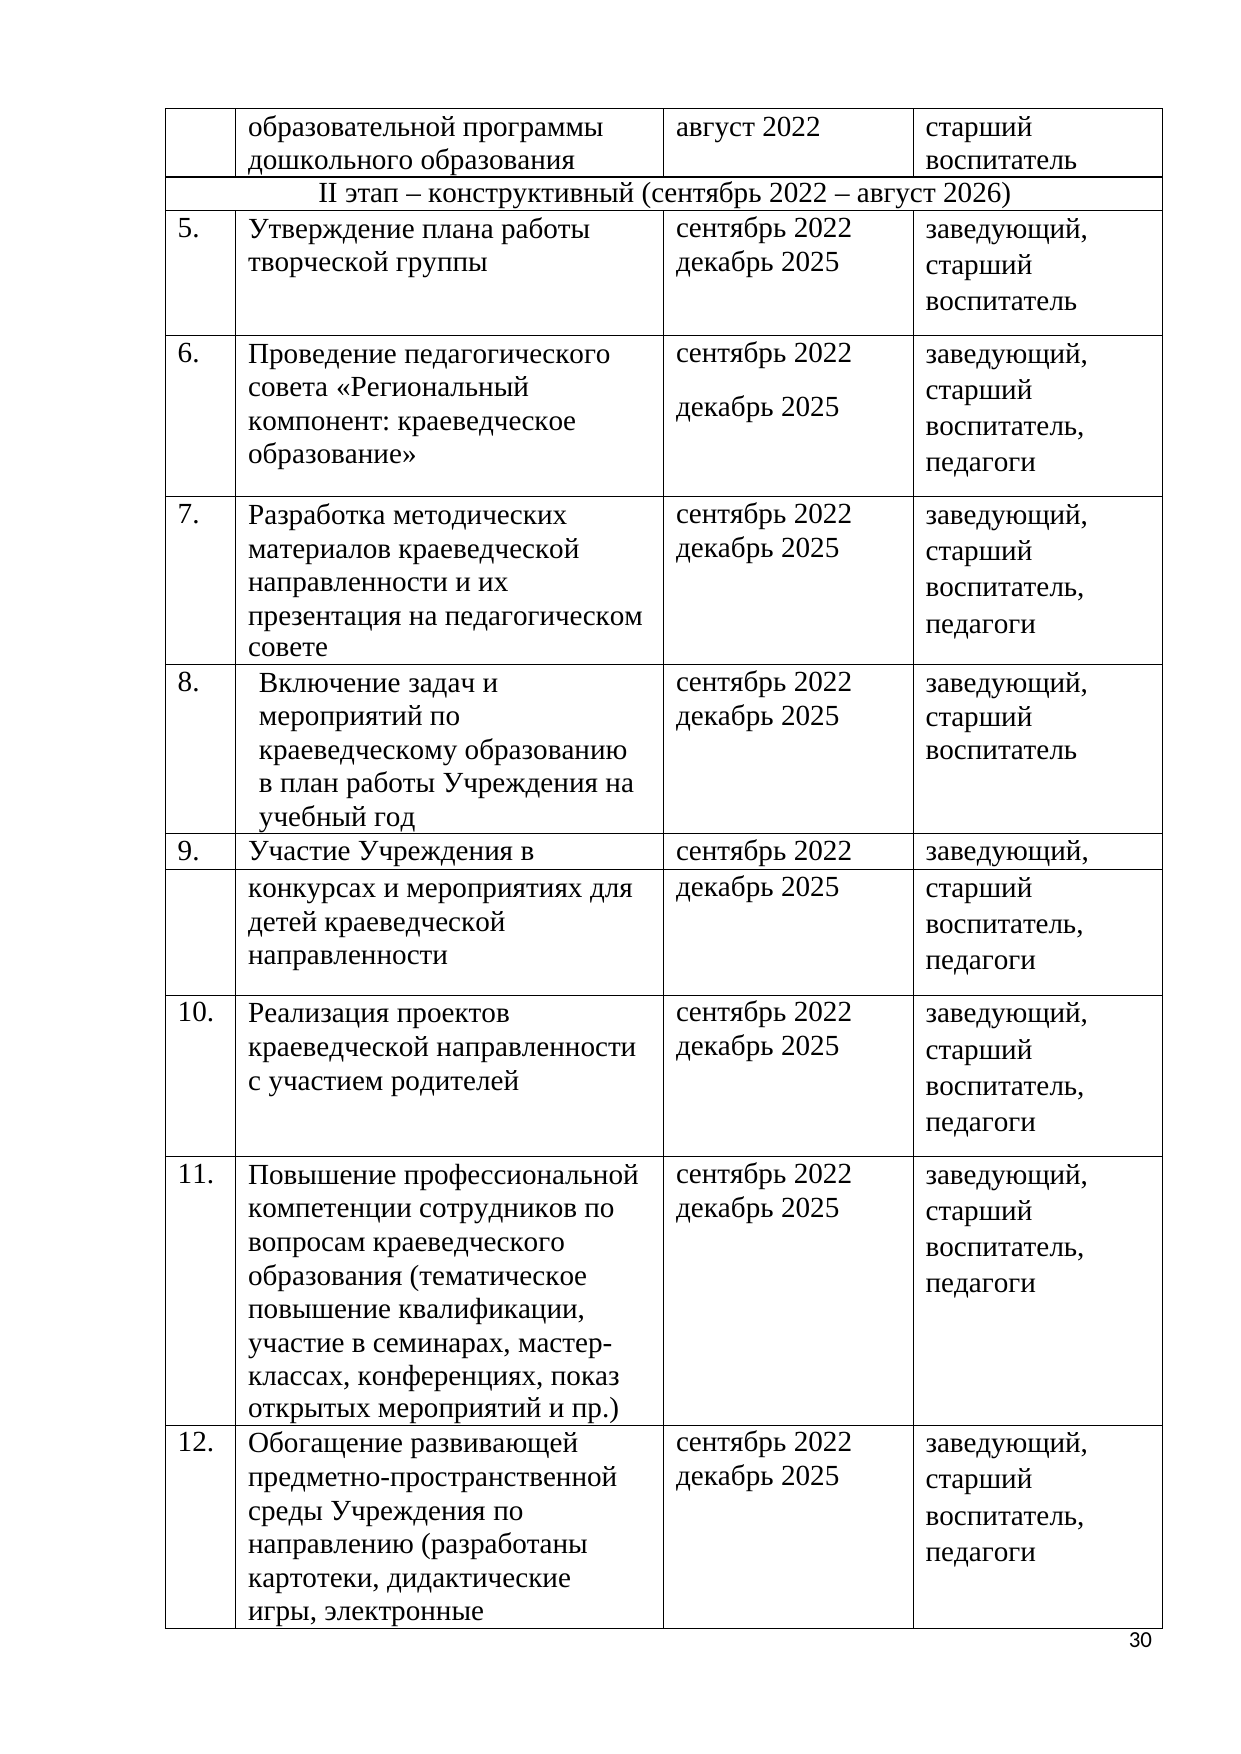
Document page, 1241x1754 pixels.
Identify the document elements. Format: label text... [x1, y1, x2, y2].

table_cell старший воспитатель, педагоги [914, 870, 1162, 994]
table_cell заведующий, старший воспитатель, педагоги [914, 497, 1162, 664]
table_cell Реализация проектов краеведческой направленности с участием родителей [236, 996, 663, 1156]
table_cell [236, 1426, 663, 1628]
table_cell сентябрь 2022 декабрь 2025 [664, 1157, 913, 1424]
table_cell 10. [166, 996, 235, 1156]
table_cell заведующий, старший воспитатель [914, 665, 1162, 833]
table_cell Проведение педагогического совета «Региональный компонент: краеведческое образование» [236, 336, 663, 496]
table_cell сентябрь 2022 [664, 834, 913, 869]
table_cell Участие Учреждения в [236, 834, 663, 869]
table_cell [664, 109, 913, 176]
table_cell декабрь 2025 [664, 870, 913, 994]
table_cell заведующий, старший воспитатель, педагоги [914, 996, 1162, 1156]
table_cell Утверждение плана работы творческой группы [236, 211, 663, 335]
table_cell II этап – конструктивный (сентябрь 2022 – август 2026) [166, 178, 1162, 210]
table_cell 7. [166, 497, 235, 664]
table_cell 6. [166, 336, 235, 496]
table_cell заведующий, [914, 834, 1162, 869]
table_cell сентябрь 2022 декабрь 2025 [664, 336, 913, 496]
table_cell заведующий, старший воспитатель, педагоги [914, 1157, 1162, 1424]
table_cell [914, 1426, 1162, 1628]
table_cell [166, 870, 235, 994]
table_cell 4. [166, 109, 235, 176]
table_cell 8. [166, 665, 235, 833]
table_cell 5. [166, 211, 235, 335]
table_cell конкурсах и мероприятиях для детей краеведческой направленности [236, 870, 663, 994]
table_cell сентябрь 2022 декабрь 2025 [664, 996, 913, 1156]
table_cell 9. [166, 834, 235, 869]
table_cell сентябрь 2022 декабрь 2025 [664, 665, 913, 833]
table_cell Разработка методических материалов краеведческой направленности и их презентация на педагогическом совете [236, 497, 663, 664]
table_cell заведующий, старший воспитатель [914, 211, 1162, 335]
table_cell Включение задач и мероприятий по краеведческому образованию в план работы Учреждения на учебный год [236, 665, 663, 833]
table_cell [914, 109, 1162, 176]
table_cell заведующий, старший воспитатель, педагоги [914, 336, 1162, 496]
table_cell 11. [166, 1157, 235, 1424]
table_cell Повышение профессиональной компетенции сотрудников по вопросам краеведческого образования (тематическое повышение квалификации, участие в семинарах, мастер- классах, конференциях, показ открытых мероприятий и пр.) [236, 1157, 663, 1424]
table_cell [664, 1426, 913, 1628]
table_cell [236, 109, 663, 176]
table_cell сентябрь 2022 декабрь 2025 [664, 497, 913, 664]
table_cell сентябрь 2022 декабрь 2025 [664, 211, 913, 335]
table_cell 12. [166, 1426, 235, 1628]
